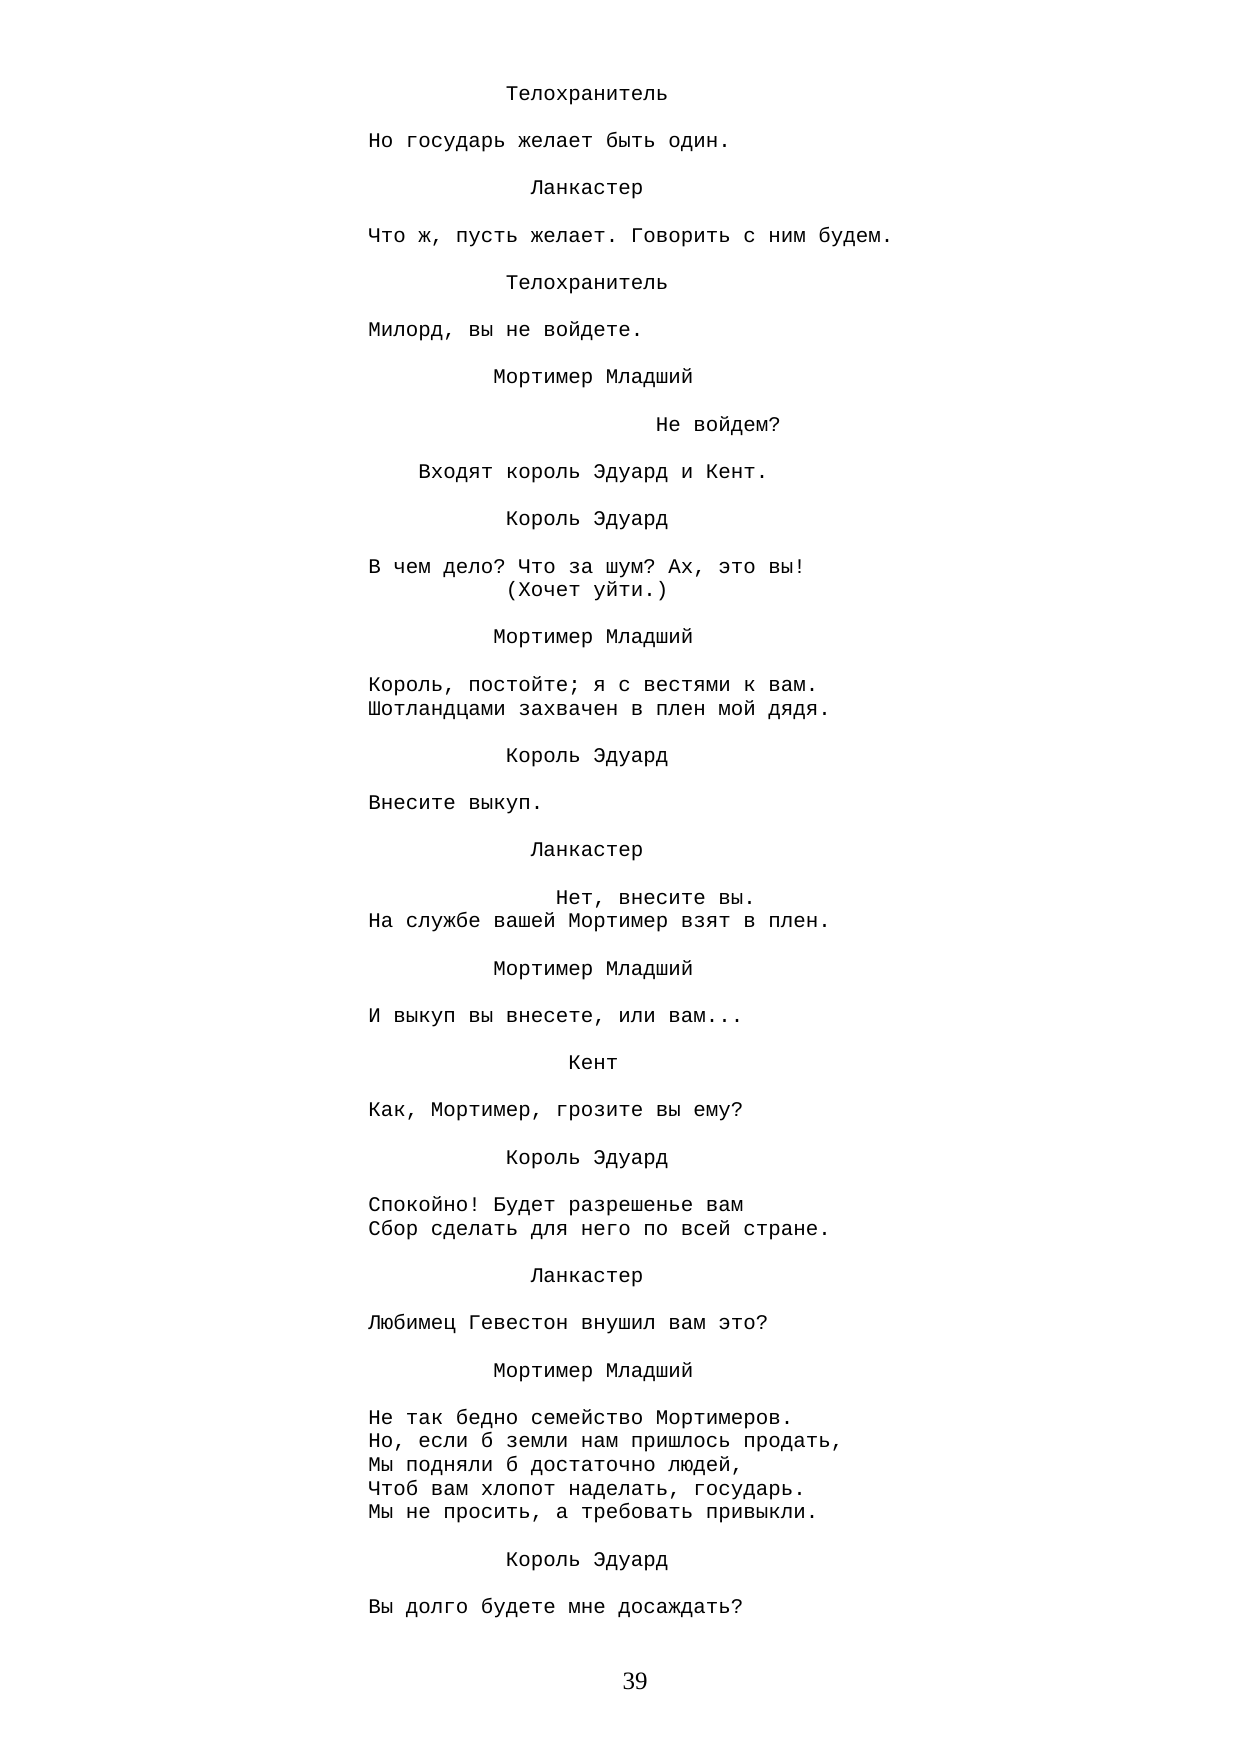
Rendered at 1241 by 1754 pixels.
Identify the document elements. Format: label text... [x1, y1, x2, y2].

text Мортимер Младший [118, 1359, 1152, 1383]
text Входят король Эдуард и Кент. [118, 461, 1152, 485]
text Вы долго будете мне досаждать? [118, 1596, 1152, 1620]
text Мы подняли б достаточно людей, [118, 1454, 1152, 1478]
text Нет, внесите вы. [118, 887, 1152, 910]
text Как, Мортимер, грозите вы ему? [118, 1099, 1152, 1123]
text Кент [118, 1052, 1152, 1076]
text Король Эдуард [118, 508, 1152, 532]
text Не так бедно семейство Мортимеров. [118, 1407, 1152, 1431]
text Спокойно! Будет разрешенье вам [118, 1194, 1152, 1218]
text Чтоб вам хлопот наделать, государь. [118, 1478, 1152, 1501]
text Король Эдуард [118, 1549, 1152, 1572]
text И выкуп вы внесете, или вам... [118, 1005, 1152, 1028]
text Что ж, пусть желает. Говорить с ним будем. [118, 224, 1152, 248]
text Но государь желает быть один. [118, 130, 1152, 154]
text Внесите выкуп. [118, 792, 1152, 816]
text Ланкастер [118, 839, 1152, 863]
text Ланкастер [118, 1265, 1152, 1289]
text Телохранитель [118, 83, 1152, 106]
text Шотландцами захвачен в плен мой дядя. [118, 697, 1152, 721]
text (Хочет уйти.) [118, 579, 1152, 603]
text Мортимер Младший [118, 958, 1152, 981]
text Сбор сделать для него по всей стране. [118, 1218, 1152, 1241]
text Мортимер Младший [118, 627, 1152, 650]
text В чем дело? Что за шум? Ах, это вы! [118, 556, 1152, 579]
text На службе вашей Мортимер взят в плен. [118, 910, 1152, 934]
text Ланкастер [118, 177, 1152, 201]
text Но, если б земли нам пришлось продать, [118, 1431, 1152, 1454]
text Король Эдуард [118, 1147, 1152, 1170]
text Не войдем? [118, 414, 1152, 437]
text Мортимер Младший [118, 366, 1152, 390]
text Мы не просить, а требовать привыкли. [118, 1501, 1152, 1525]
text Король Эдуард [118, 745, 1152, 768]
text Любимец Гевестон внушил вам это? [118, 1312, 1152, 1336]
text Милорд, вы не войдете. [118, 319, 1152, 343]
text Король, постойте; я с вестями к вам. [118, 674, 1152, 697]
text Телохранитель [118, 272, 1152, 296]
